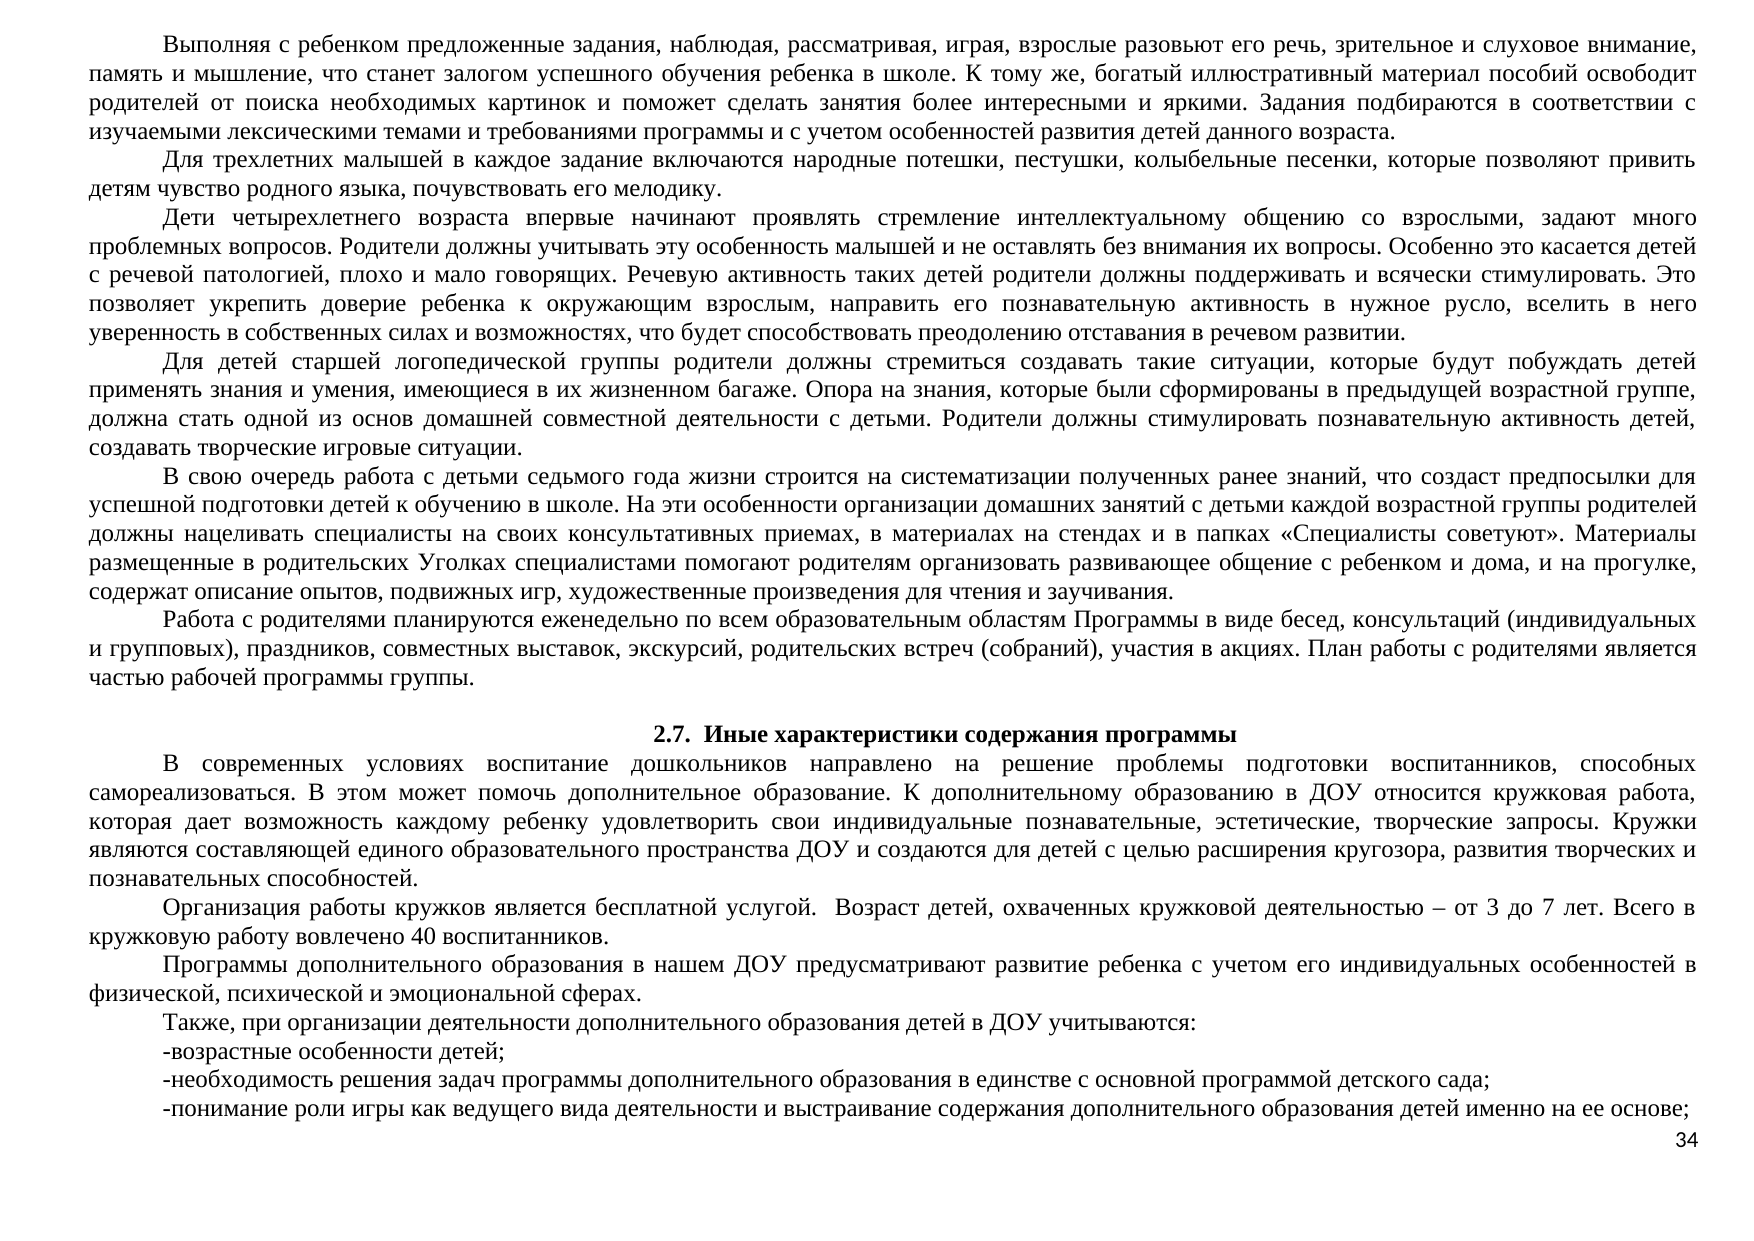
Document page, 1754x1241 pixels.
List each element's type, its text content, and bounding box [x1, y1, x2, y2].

text В свою очередь работа с детьми седьмого года жизни строится на систематизации полученных ранее знаний, что создаст предпосылки для успешной подготовки детей к обучению в школе. На эти особенности организации домашних занятий с детьми каждой возрастной группы родителей должны нацеливать специалисты на своих консультативных приемах, в материалах на стендах и в папках «Специалисты советуют». Материалы размещенные в родительских Уголках специалистами помогают родителям организовать развивающее общение с ребенком и дома, и на прогулке, содержат описание опытов, подвижных игр, художественные произведения для чтения и заучивания. [89, 604, 1698, 748]
list Иные характеристики содержания программы [192, 863, 1698, 892]
text Для детей старшей логопедической группы родители должны стремиться создавать такие ситуации, которые будут побуждать детей применять знания и умения, имеющиеся в их жизненном багаже. Опора на знания, которые были сформированы в предыдущей возрастной группе, должна стать одной из основ домашней совместной деятельности с детьми. Родители должны стимулировать познавательную активность детей, создавать творческие игровые ситуации. [89, 489, 1698, 604]
text Дети четырехлетнего возраста впервые начинают проявлять стремление интеллектуальному общению со взрослыми, задают много проблемных вопросов. Родители должны учитывать эту особенность малышей и не оставлять без внимания их вопросы. Особенно это касается детей с речевой патологией, плохо и мало говорящих. Речевую активность таких детей родители должны поддерживать и всячески стимулировать. Это позволяет укрепить доверие ребенка к окружающим взрослым, направить его познавательную активность в нужное русло, вселить в него уверенность в собственных силах и возможностях, что будет способствовать преодолению отставания в речевом развитии. [89, 346, 1698, 489]
text Для трехлетних малышей в каждое задание включаются народные потешки, пестушки, колыбельные песенки, которые позволяют привить детям чувство родного языка, почувствовать его мелодику. [89, 288, 1698, 346]
text Методические рекомендации, данные в тетрадях, подскажут родителям, в какое время лучше организовать совместную игровую деятельность с ребенком, во что и как следует играть с ребенком дома. Они предоставят ребенку возможность занять активную позицию, вступить в диалог с окружающим миром, найти ответы на многие вопросы с помощью взрослого. Так, родители смогут предложить ребенку поиграть в различные подвижные игры, проведут пальчиковую гимнастику, прочитают и стихи, помогут научиться лепить и рисовать, составлять рассказы и отгадывать загадки. [89, 29, 1698, 173]
text В современных условиях воспитание дошкольников направлено на решение проблемы подготовки воспитанников, способных самореализоваться. В этом может помочь дополнительное образование. К дополнительному образованию в ДОУ относится кружковая работа, которая дает возможность каждому ребенку удовлетворить свои индивидуальные познавательные, эстетические, творческие запросы. Кружки являются составляющей единого образовательного пространства ДОУ и создаются для детей с целью расширения кругозора, развития творческих и познавательных способностей. [89, 892, 1698, 1036]
text Выполняя с ребенком предложенные задания, наблюдая, рассматривая, играя, взрослые разовьют его речь, зрительное и слуховое внимание, память и мышление, что станет залогом успешного обучения ребенка в школе. К тому же, богатый иллюстративный материал пособий освободит родителей от поиска необходимых картинок и поможет сделать занятия более интересными и яркими. Задания подбираются в соответствии с изучаемыми лексическими темами и требованиями программы и с учетом особенностей развития детей данного возраста. [89, 173, 1698, 288]
text Организация работы кружков является бесплатной услугой. Возраст детей, охваченных кружковой деятельностью – от 3 до 7 лет. Всего в кружковую работу вовлечено 40 воспитанников. [89, 1036, 1698, 1093]
text Работа с родителями планируются еженедельно по всем образовательным областям Программы в виде бесед, консультаций (индивидуальных и групповых), праздников, совместных выставок, экскурсий, родительских встреч (собраний), участия в акциях. План работы с родителями является частью рабочей программы группы. [89, 748, 1698, 834]
